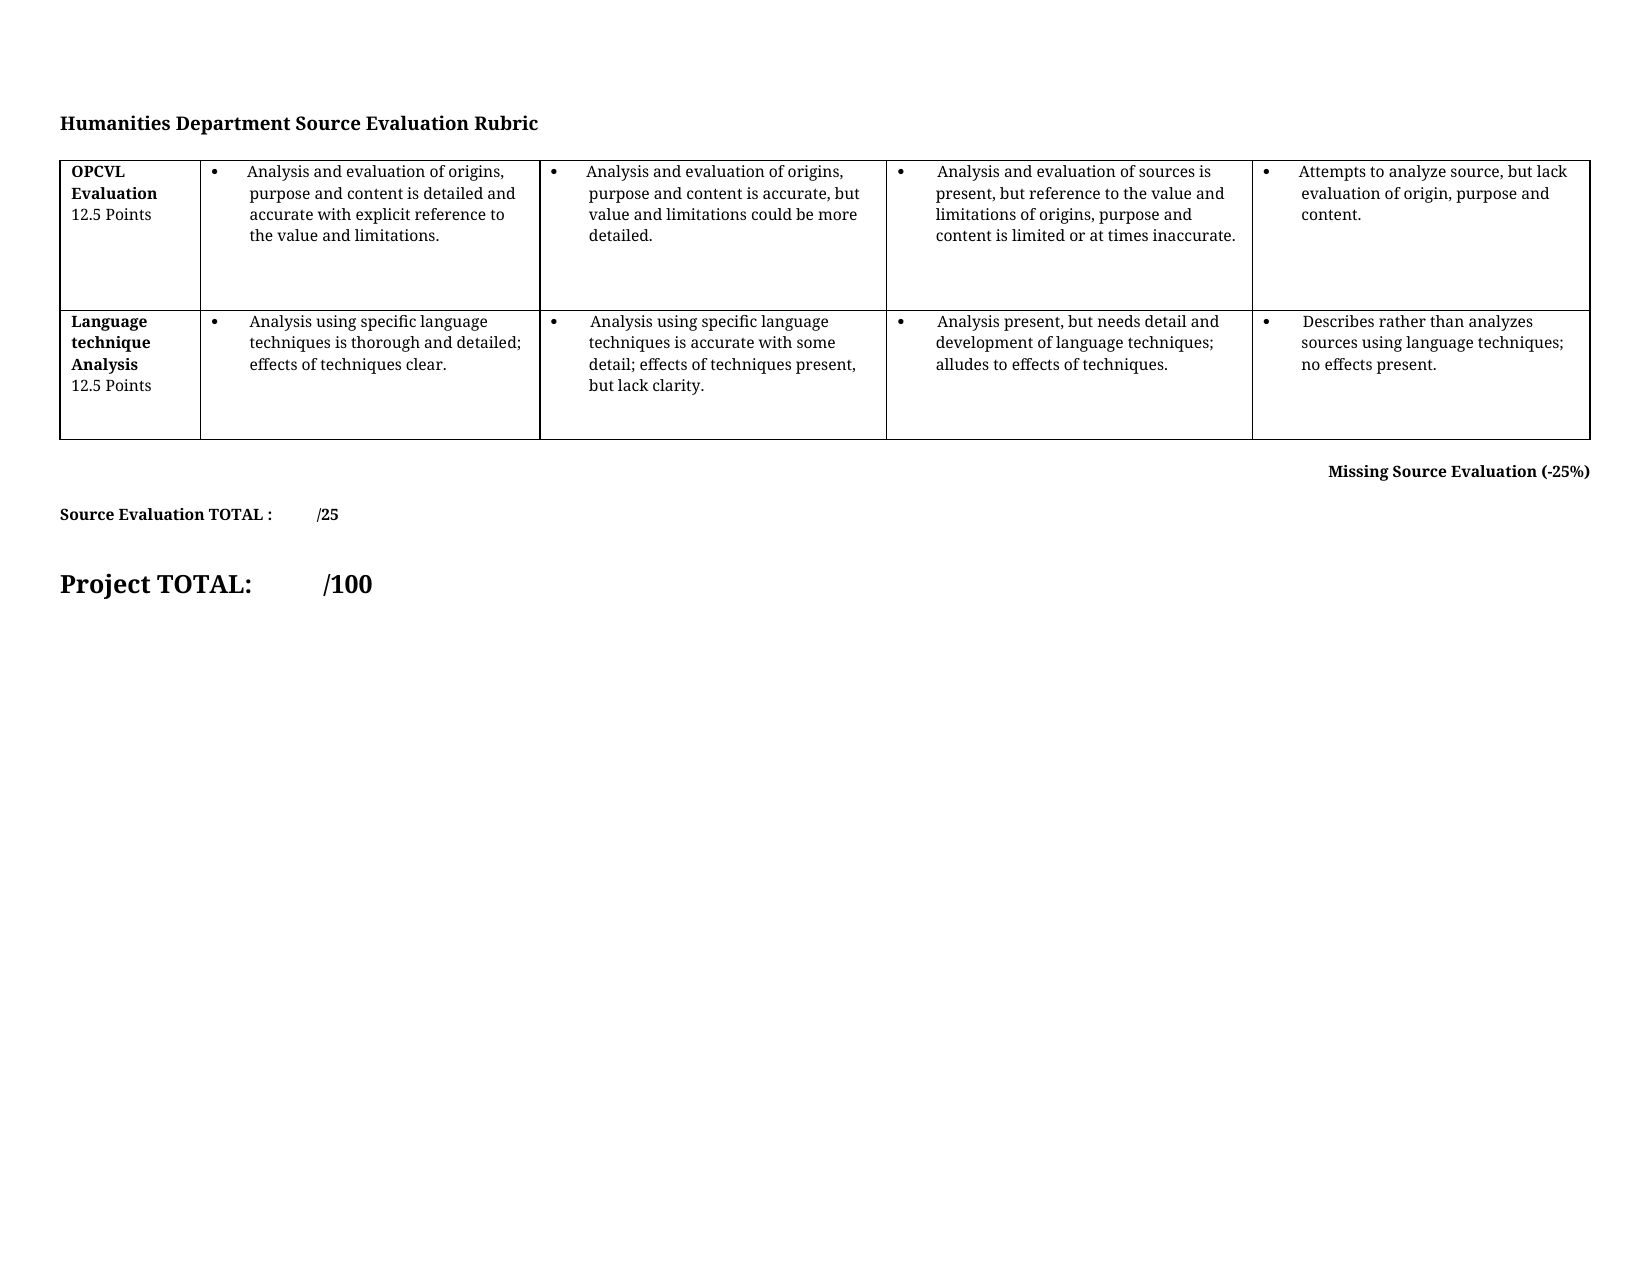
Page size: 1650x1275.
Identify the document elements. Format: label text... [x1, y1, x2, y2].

text Humanities Department Source Evaluation Rubric [60, 110, 1590, 136]
text Missing Source Evaluation (-25%) [60, 461, 1590, 482]
table_cell Describes rather than analyzes sources using language techniques; no effects present. [1253, 311, 1589, 438]
table_cell Language technique Analysis 12.5 Points [61, 311, 200, 438]
table_header Attempts to analyze source, but lack evaluation of origin, purpose and content. [1253, 161, 1589, 310]
text Project TOTAL: /100 [60, 567, 1590, 601]
text Source Evaluation TOTAL : /25 [60, 503, 1590, 524]
table_cell Analysis using specific language techniques is accurate with some detail; effects of techniques present, but lack clarity. [541, 311, 886, 438]
table_header OPCVL Evaluation 12.5 Points [61, 161, 200, 310]
table_header Analysis and evaluation of sources is present, but reference to the value and limitations of origins, purpose and content is limited or at times inaccurate. [887, 161, 1252, 310]
table_header Analysis and evaluation of origins, purpose and content is detailed and accurate with explicit reference to the value and limitations. [201, 161, 539, 310]
table_cell Analysis using specific language techniques is thorough and detailed; effects of techniques clear. [201, 311, 539, 438]
table_cell Analysis present, but needs detail and development of language techniques; alludes to effects of techniques. [887, 311, 1252, 438]
table_header Analysis and evaluation of origins, purpose and content is accurate, but value and limitations could be more detailed. [541, 161, 886, 310]
